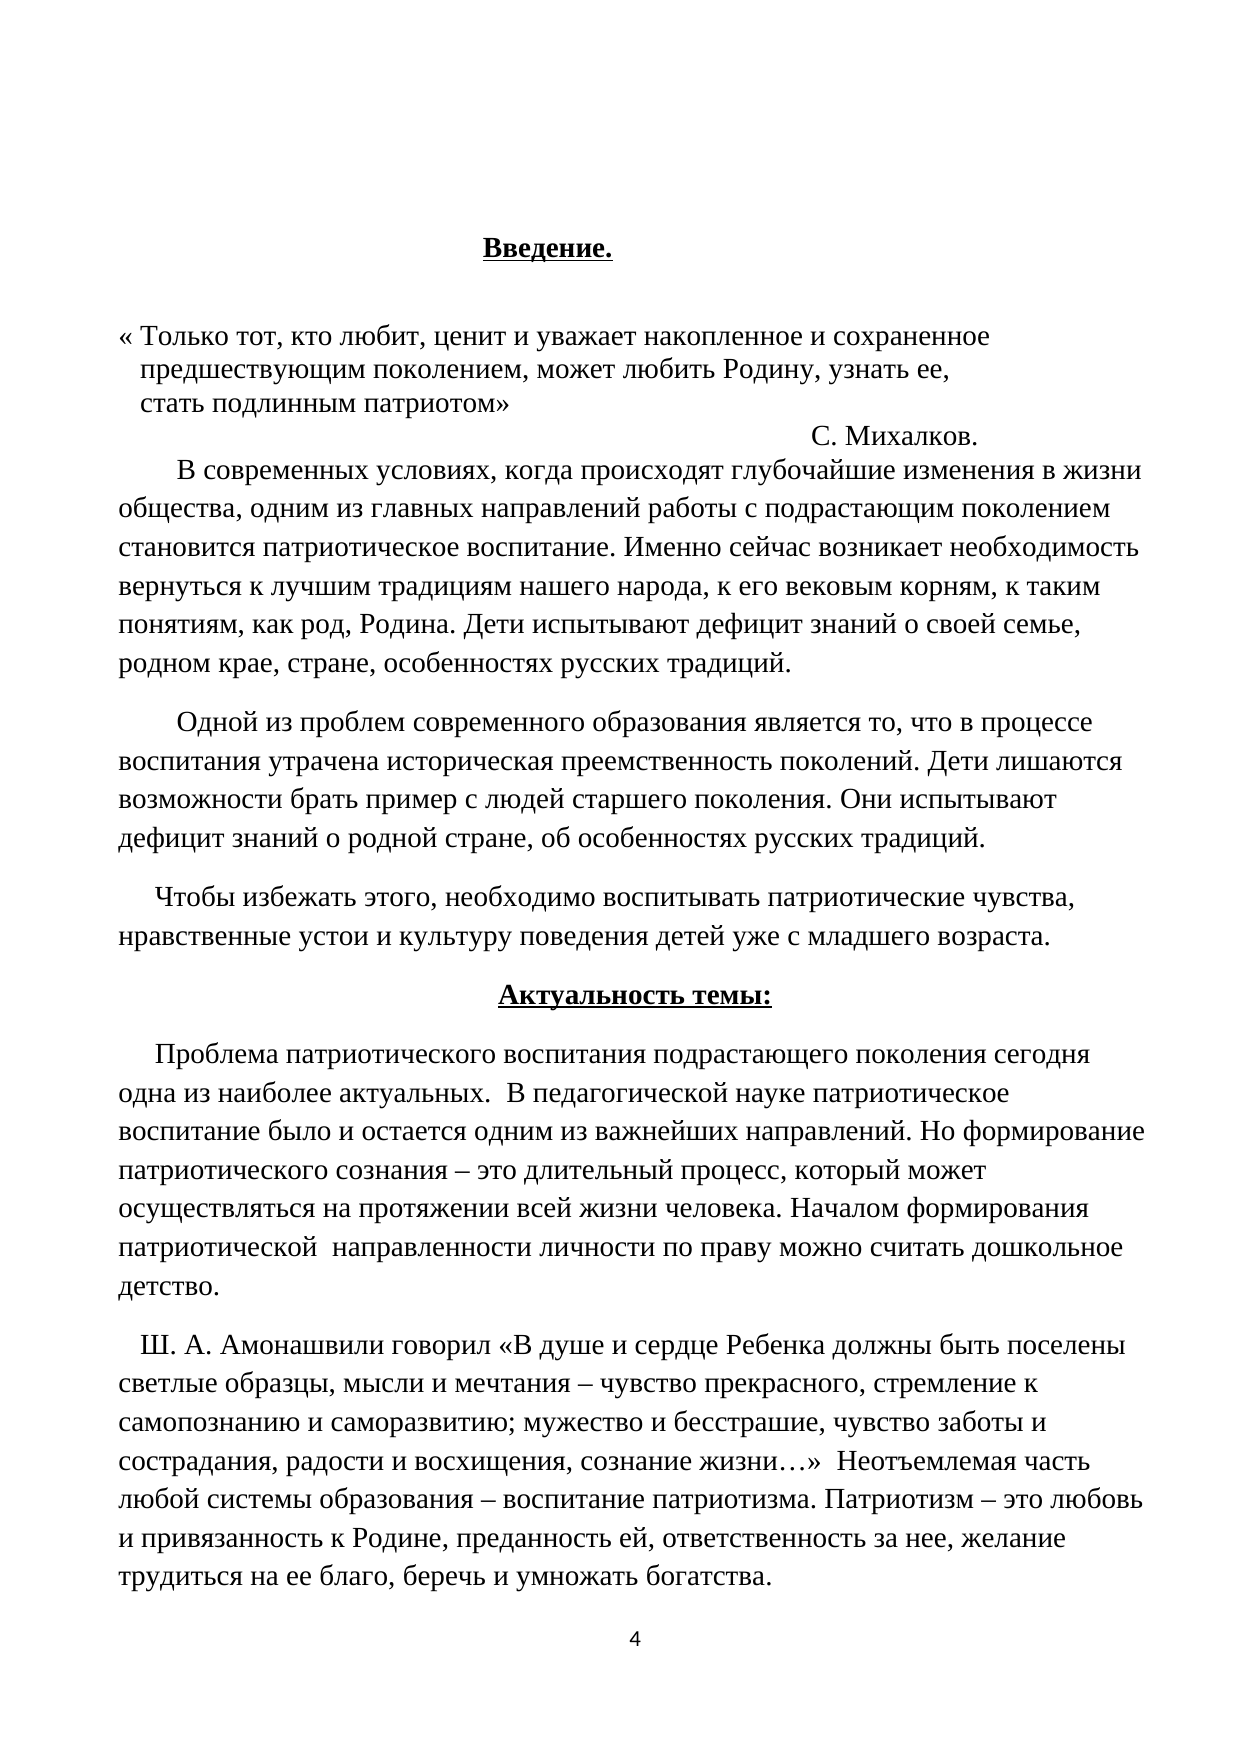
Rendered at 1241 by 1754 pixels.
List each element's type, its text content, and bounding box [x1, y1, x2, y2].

text Одной из проблем современного образования является то, что в процессе воспитания утрачена историческая преемственность поколений. Дети лишаются возможности брать пример с людей старшего поколения. Они испытывают дефицит знаний о родной стране, об особенностях русских традиций. [118, 704, 1152, 853]
text Ш. А. Амонашвили говорил «В душе и сердце Ребенка должны быть поселены светлые образцы, мысли и мечтания – чувство прекрасного, стремление к самопознанию и саморазвитию; мужество и бесстрашие, чувство заботы и сострадания, радости и восхищения, сознание жизни…» Неотъемлемая часть любой системы образования – воспитание патриотизма. Патриотизм – это любовь и привязанность к Родине, преданность ей, ответственность за нее, желание трудиться на ее благо, беречь и умножать богатства. [118, 1327, 1152, 1592]
text С. Михалков. [118, 418, 1152, 452]
text « Только тот, кто любит, ценит и уважает накопленное и сохраненное [118, 318, 1152, 351]
text Чтобы избежать этого, необходимо воспитывать патриотические чувства, нравственные устои и культуру поведения детей уже с младшего возраста. [118, 879, 1152, 951]
text Введение. [118, 231, 1152, 264]
text Актуальность темы: [118, 977, 1152, 1011]
text предшествующим поколением, может любить Родину, узнать ее, [118, 351, 1152, 385]
text стать подлинным патриотом» [118, 385, 1152, 418]
text В современных условиях, когда происходят глубочайшие изменения в жизни общества, одним из главных направлений работы с подрастающим поколением становится патриотическое воспитание. Именно сейчас возникает необходимость вернуться к лучшим традициям нашего народа, к его вековым корням, к таким понятиям, как род, Родина. Дети испытывают дефицит знаний о своей семье, родном крае, стране, особенностях русских традиций. [118, 452, 1152, 678]
text Проблема патриотического воспитания подрастающего поколения сегодня одна из наиболее актуальных. В педагогической науке патриотическое воспитание было и остается одним из важнейших направлений. Но формирование патриотического сознания – это длительный процесс, который может осуществляться на протяжении всей жизни человека. Началом формирования патриотической направленности личности по праву можно считать дошкольное детство. [118, 1036, 1152, 1301]
